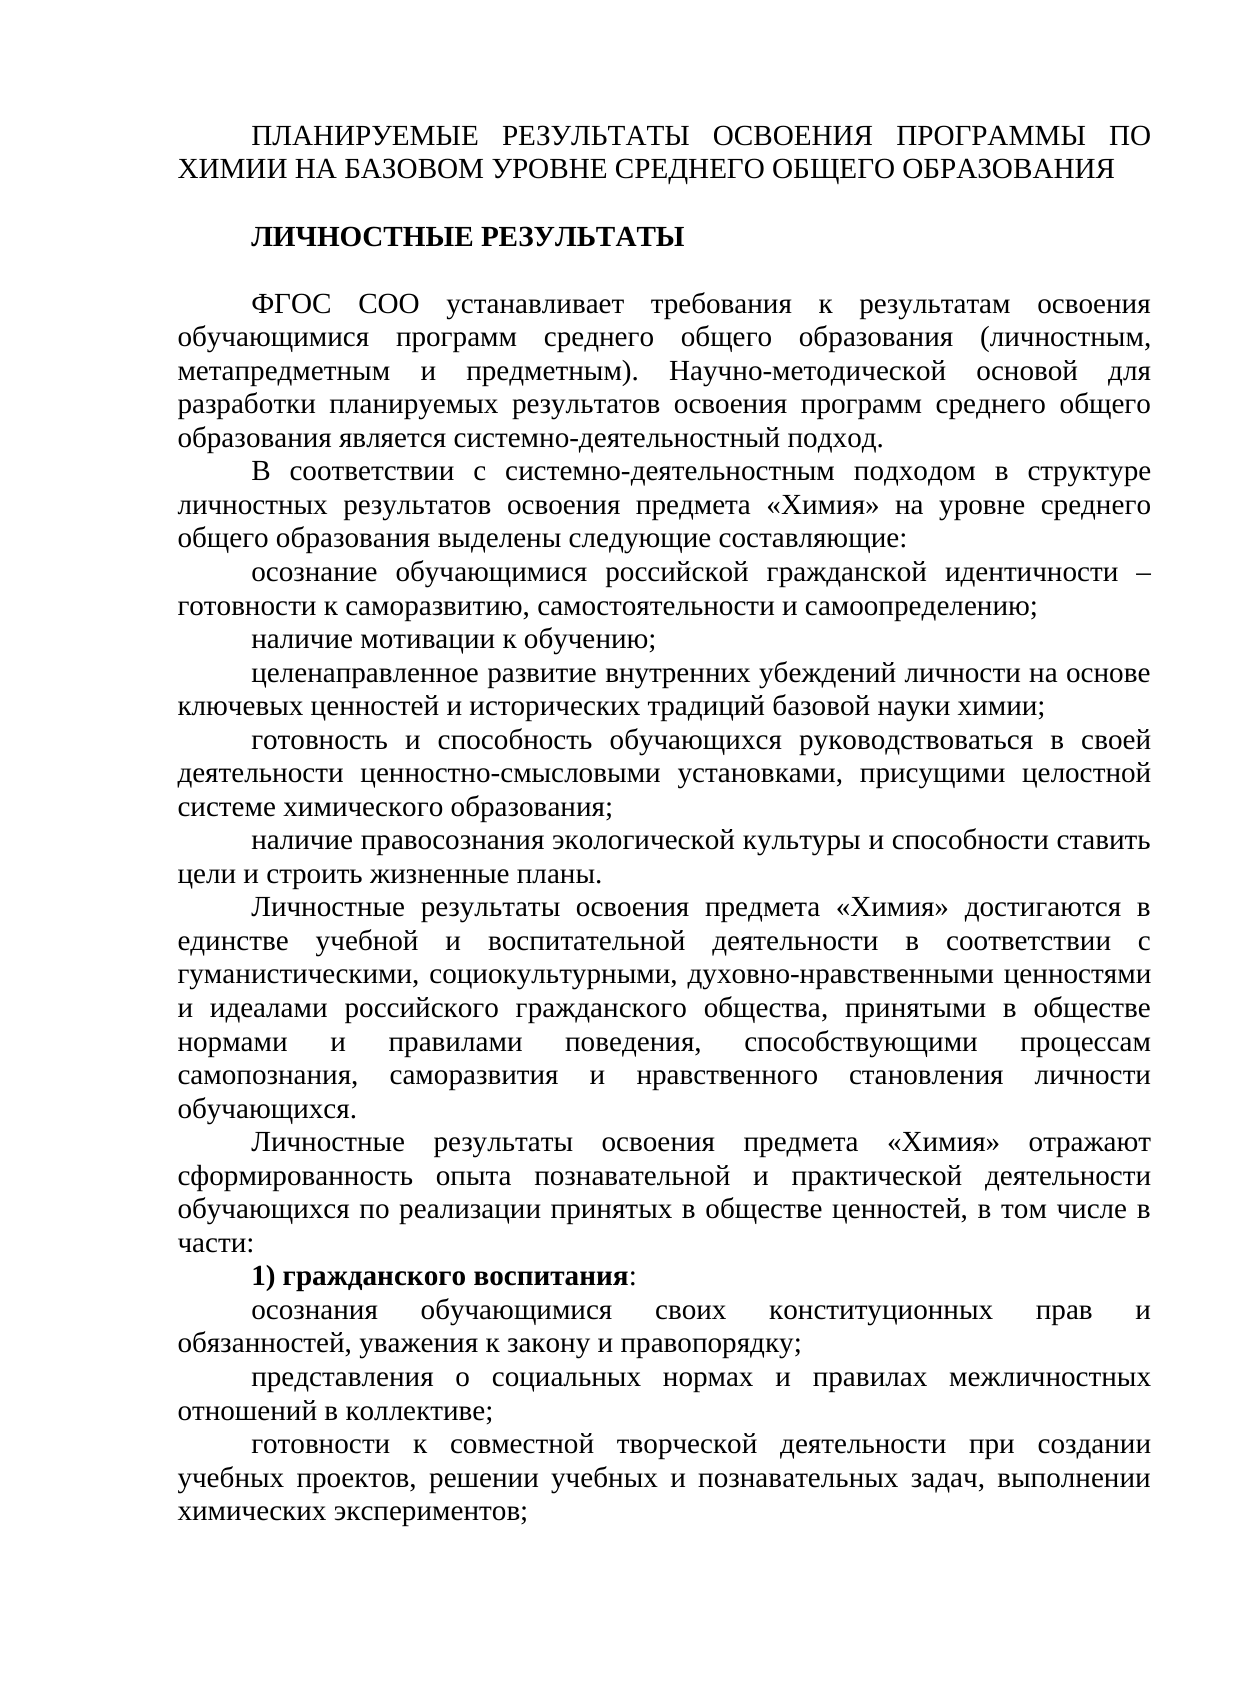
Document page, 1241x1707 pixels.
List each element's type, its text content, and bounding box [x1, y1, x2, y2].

text представления о социальных нормах и правилах межличностных отношений в коллективе; [177, 1359, 1152, 1426]
text осознания обучающимися своих конституционных прав и обязанностей, уважения к закону и правопорядку; [177, 1292, 1152, 1359]
text целенаправленное развитие внутренних убеждений личности на основе ключевых ценностей и исторических традиций базовой науки химии; [177, 655, 1152, 722]
text осознание обучающимися российской гражданской идентичности – готовности к саморазвитию, самостоятельности и самоопределению; [177, 554, 1152, 621]
text Личностные результаты освоения предмета «Химия» отражают сформированность опыта познавательной и практической деятельности обучающихся по реализации принятых в обществе ценностей, в том числе в части: [177, 1124, 1152, 1258]
text готовности к совместной творческой деятельности при создании учебных проектов, решении учебных и познавательных задач, выполнении химических экспериментов; [177, 1426, 1152, 1527]
text наличие правосознания экологической культуры и способности ставить цели и строить жизненные планы. [177, 822, 1152, 889]
text готовность и способность обучающихся руководствоваться в своей деятельности ценностно-смысловыми установками, присущими целостной системе химического образования; [177, 722, 1152, 822]
text В соответствии с системно-деятельностным подходом в структуре личностных результатов освоения предмета «Химия» на уровне среднего общего образования выделены следующие составляющие: [177, 453, 1152, 554]
text наличие мотивации к обучению; [177, 621, 1152, 655]
text ЛИЧНОСТНЫЕ РЕЗУЛЬТАТЫ [177, 219, 1152, 252]
text ПЛАНИРУЕМЫЕ РЕЗУЛЬТАТЫ ОСВОЕНИЯ ПРОГРАММЫ ПО ХИМИИ НА БАЗОВОМ УРОВНЕ СРЕДНЕГО ОБЩЕГО ОБРАЗОВАНИЯ [177, 118, 1152, 185]
text 1) гражданского воспитания: [177, 1258, 1152, 1292]
text ФГОС СОО устанавливает требования к результатам освоения обучающимися программ среднего общего образования (личностным, метапредметным и предметным). Научно-методической основой для разработки планируемых результатов освоения программ среднего общего образования является системно-деятельностный подход. [177, 286, 1152, 453]
text Личностные результаты освоения предмета «Химия» достигаются в единстве учебной и воспитательной деятельности в соответствии с гуманистическими, социокультурными, духовно-нравственными ценностями и идеалами российского гражданского общества, принятыми в обществе нормами и правилами поведения, способствующими процессам самопознания, саморазвития и нравственного становления личности обучающихся. [177, 889, 1152, 1124]
